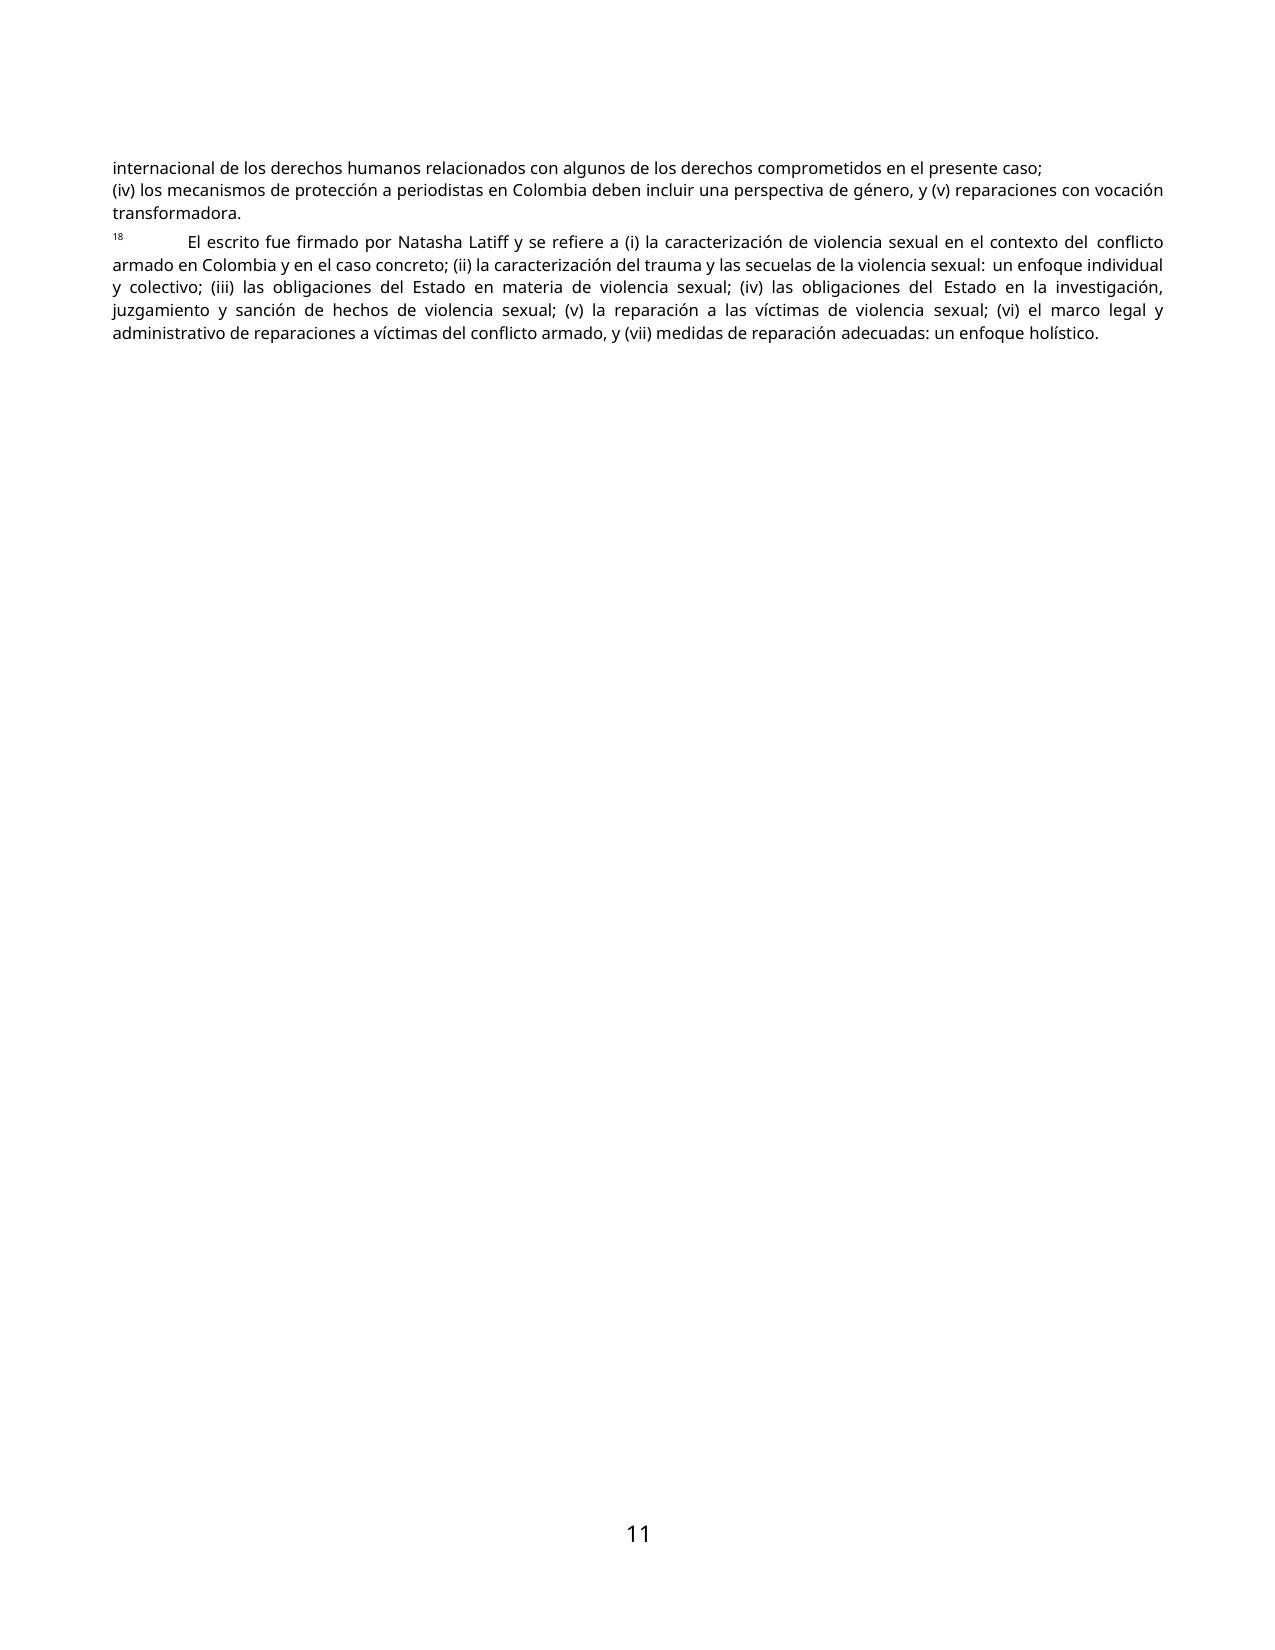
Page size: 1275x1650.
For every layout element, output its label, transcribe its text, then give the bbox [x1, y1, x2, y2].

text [112, 156, 1164, 179]
text (iv) los mecanismos de protección a periodistas en Colombia deben incluir una perspectiva de género, y (v) reparaciones con vocación transformadora. [112, 179, 1164, 224]
text 18 El escrito fue firmado por Natasha Latiff y se refiere a (i) la caracterización de violencia sexual en el contexto del conflicto armado en Colombia y en el caso concreto; (ii) la caracterización del trauma y las secuelas de la violencia sexual: un enfoque individual y colectivo; (iii) las obligaciones del Estado en materia de violencia sexual; (iv) las obligaciones del Estado en la investigación, juzgamiento y sanción de hechos de violencia sexual; (v) la reparación a las víctimas de violencia sexual; (vi) el marco legal y administrativo de reparaciones a víctimas del conflicto armado, y (vii) medidas de reparación adecuadas: un enfoque holístico. [112, 231, 1163, 344]
